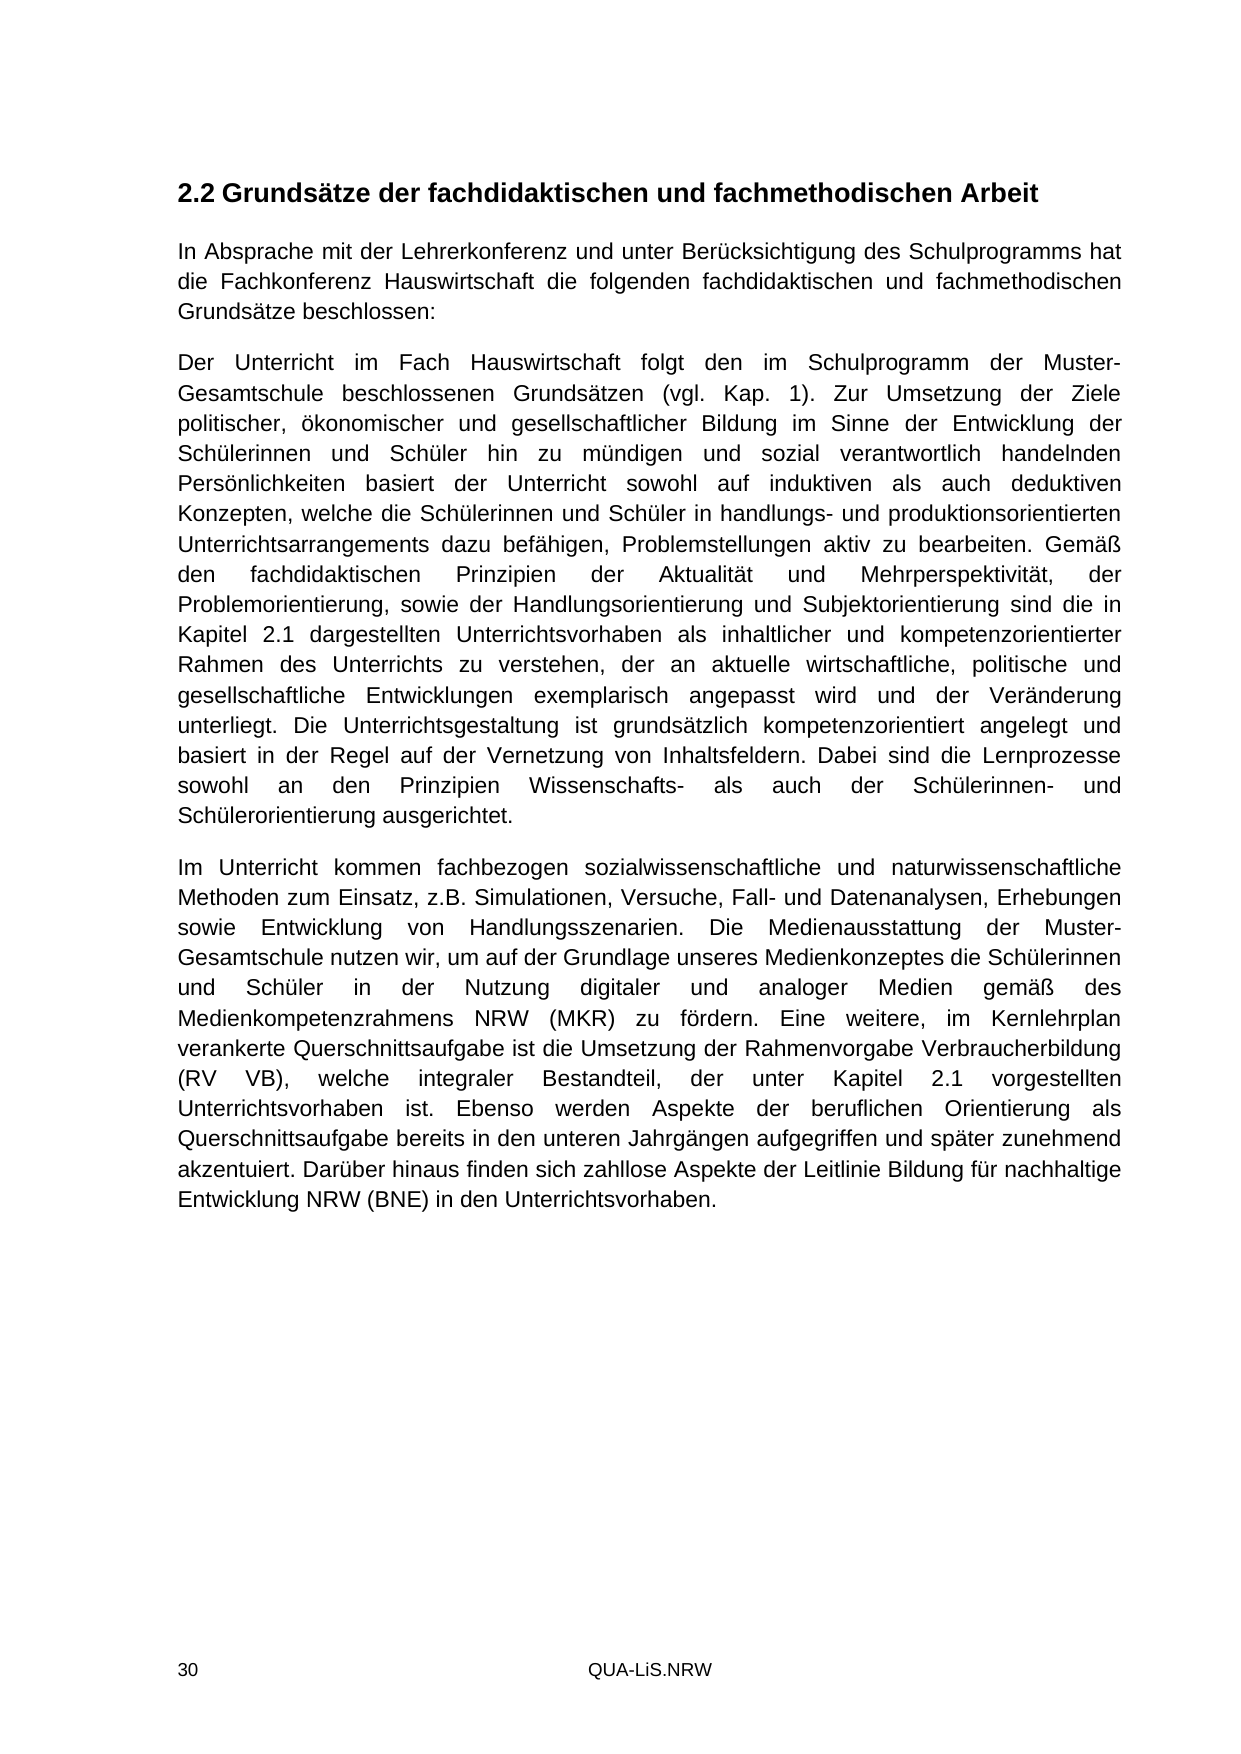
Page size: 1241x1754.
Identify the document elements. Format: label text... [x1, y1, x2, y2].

subtitle 2.2 Grundsätze der fachdidaktischen und fachmethodischen Arbeit [177, 177, 1122, 208]
text In Absprache mit der Lehrerkonferenz und unter Berücksichtigung des Schulprogramms hat die Fachkonferenz Hauswirtschaft die folgenden fachdidaktischen und fachmethodischen Grundsätze beschlossen: [177, 238, 1122, 324]
text Der Unterricht im Fach Hauswirtschaft folgt den im Schulprogramm der Muster-Gesamtschule beschlossenen Grundsätzen (vgl. Kap. 1). Zur Umsetzung der Ziele politischer, ökonomischer und gesellschaftlicher Bildung im Sinne der Entwicklung der Schülerinnen und Schüler hin zu mündigen und sozial verantwortlich handelnden Persönlichkeiten basiert der Unterricht sowohl auf induktiven als auch deduktiven Konzepten, welche die Schülerinnen und Schüler in handlungs- und produktionsorientierten Unterrichtsarrangements dazu befähigen, Problemstellungen aktiv zu bearbeiten. Gemäß den fachdidaktischen Prinzipien der Aktualität und Mehrperspektivität, der Problemorientierung, sowie der Handlungsorientierung und Subjektorientierung sind die in Kapitel 2.1 dargestellten Unterrichtsvorhaben als inhaltlicher und kompetenzorientierter Rahmen des Unterrichts zu verstehen, der an aktuelle wirtschaftliche, politische und gesellschaftliche Entwicklungen exemplarisch angepasst wird und der Veränderung unterliegt. Die Unterrichtsgestaltung ist grundsätzlich kompetenzorientiert angelegt und basiert in der Regel auf der Vernetzung von Inhaltsfeldern. Dabei sind die Lernprozesse sowohl an den Prinzipien Wissenschafts- als auch der Schülerinnen- und Schülerorientierung ausgerichtet. [177, 349, 1122, 829]
text Im Unterricht kommen fachbezogen sozialwissenschaftliche und naturwissenschaftliche Methoden zum Einsatz, z.B. Simulationen, Versuche, Fall- und Datenanalysen, Erhebungen sowie Entwicklung von Handlungsszenarien. Die Medienausstattung der Muster-Gesamtschule nutzen wir, um auf der Grundlage unseres Medienkonzeptes die Schülerinnen und Schüler in der Nutzung digitaler und analoger Medien gemäß des Medienkompetenzrahmens NRW (MKR) zu fördern. Eine weitere, im Kernlehrplan verankerte Querschnittsaufgabe ist die Umsetzung der Rahmenvorgabe Verbraucherbildung (RV VB), welche integraler Bestandteil, der unter Kapitel 2.1 vorgestellten Unterrichtsvorhaben ist. Ebenso werden Aspekte der beruflichen Orientierung als Querschnittsaufgabe bereits in den unteren Jahrgängen aufgegriffen und später zunehmend akzentuiert. Darüber hinaus finden sich zahllose Aspekte der Leitlinie Bildung für nachhaltige Entwicklung NRW (BNE) in den Unterrichtsvorhaben. [177, 853, 1122, 1212]
